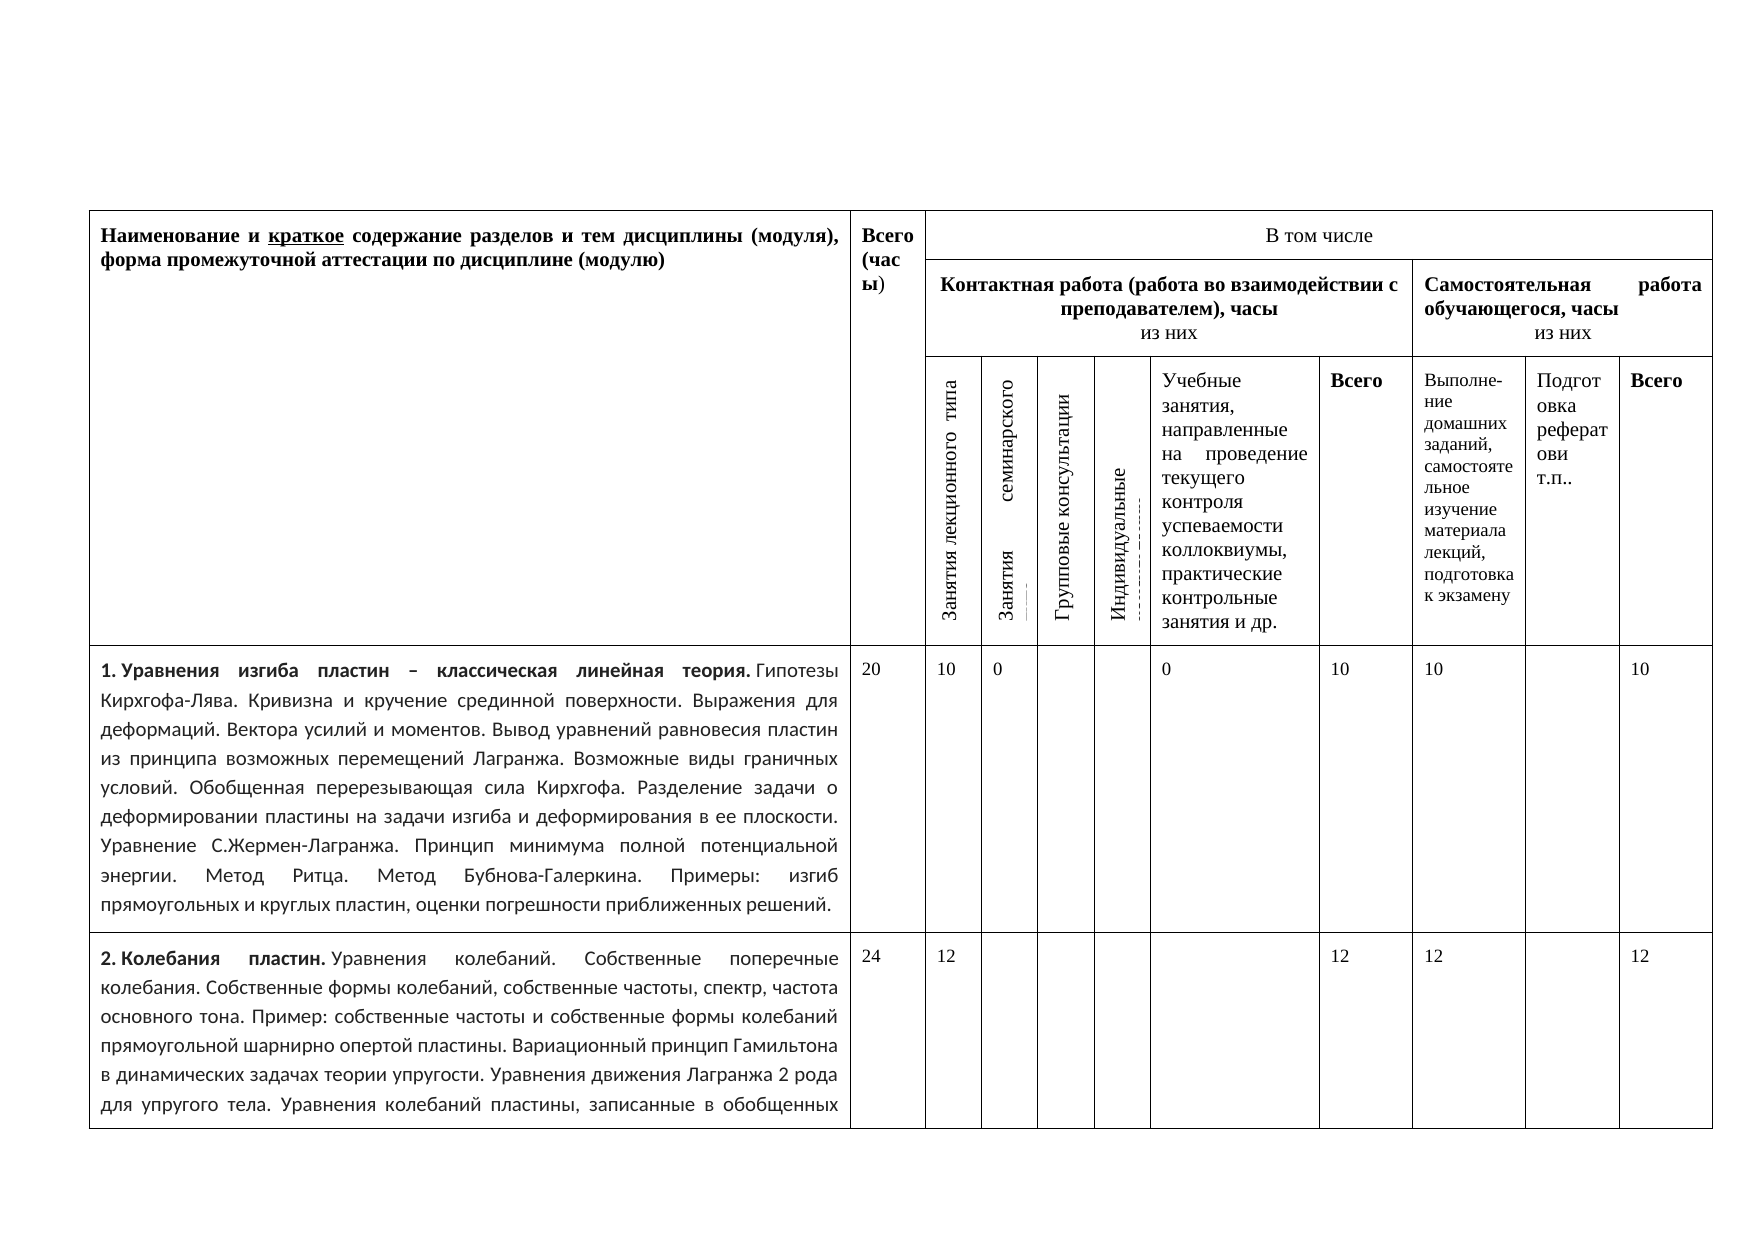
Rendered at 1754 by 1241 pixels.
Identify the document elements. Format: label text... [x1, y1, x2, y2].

table_cell 12 [1413, 933, 1525, 1128]
table_cell Самостоятельная работа обучающегося, часы из них [1413, 260, 1712, 356]
table_cell 24 [851, 933, 925, 1128]
table_cell [1095, 646, 1150, 932]
table_cell 10 [926, 646, 981, 932]
table_cell 10 [1620, 646, 1712, 932]
table_cell Групповые консультации [1038, 357, 1094, 645]
table_cell [1095, 933, 1150, 1128]
table_cell [1151, 933, 1319, 1128]
table_cell Контактная работа (работа во взаимодействии с преподавателем), часы из них [926, 260, 1412, 356]
table_cell 12 [1320, 933, 1412, 1128]
table_cell 0 [1151, 646, 1319, 932]
table_cell 1. Уравнения изгиба пластин – классическая линейная теория. Гипотезы Кирхгофа-Лява. Кривизна и кручение срединной поверхности. Выражения для деформаций. Вектора усилий и моментов. Вывод уравнений равновесия пластин из принципа возможных перемещений Лагранжа. Возможные виды граничных условий. Обобщенная перерезывающая сила Кирхгофа. Разделение задачи о деформировании пластины на задачи изгиба и деформирования в ее плоскости. Уравнение С.Жермен-Лагранжа. Принцип минимума полной потенциальной энергии. Метод Ритца. Метод Бубнова-Галеркина. Примеры: изгиб прямоугольных и круглых пластин, оценки погрешности приближенных решений. [90, 646, 850, 932]
table_cell [982, 933, 1037, 1128]
table_cell [1526, 646, 1619, 932]
table_cell 12 [1620, 933, 1712, 1128]
table_cell [1038, 933, 1094, 1128]
table_cell 10 [1320, 646, 1412, 932]
table_cell Всего [1320, 357, 1412, 645]
table_cell 12 [926, 933, 981, 1128]
table_header В том числе [926, 211, 1712, 259]
table_header Всего (часы) [851, 211, 925, 645]
table_header Наименование и краткое содержание разделов и тем дисциплины (модуля), форма промежуточной аттестации по дисциплине (модулю) [90, 211, 850, 645]
table_cell Индивидуальные консультации [1095, 357, 1150, 645]
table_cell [90, 933, 850, 1128]
table_cell Учебные занятия, направленные на проведение текущего контроля успеваемости коллоквиумы, практические контрольные занятия и др. [1151, 357, 1319, 645]
table_cell Выполне-ние домашних заданий, самостоятельное изучение материала лекций, подготовка к экзамену [1413, 357, 1525, 645]
table_cell Занятия семинарского типа [982, 357, 1037, 645]
table_cell 20 [851, 646, 925, 932]
table_cell 10 [1413, 646, 1525, 932]
table_cell Подготовка рефератови т.п.. [1526, 357, 1619, 645]
table_cell 0 [982, 646, 1037, 932]
table_cell [1526, 933, 1619, 1128]
table_cell Всего [1620, 357, 1712, 645]
table_cell [1038, 646, 1094, 932]
table_cell Занятия лекционного типа [926, 357, 981, 645]
